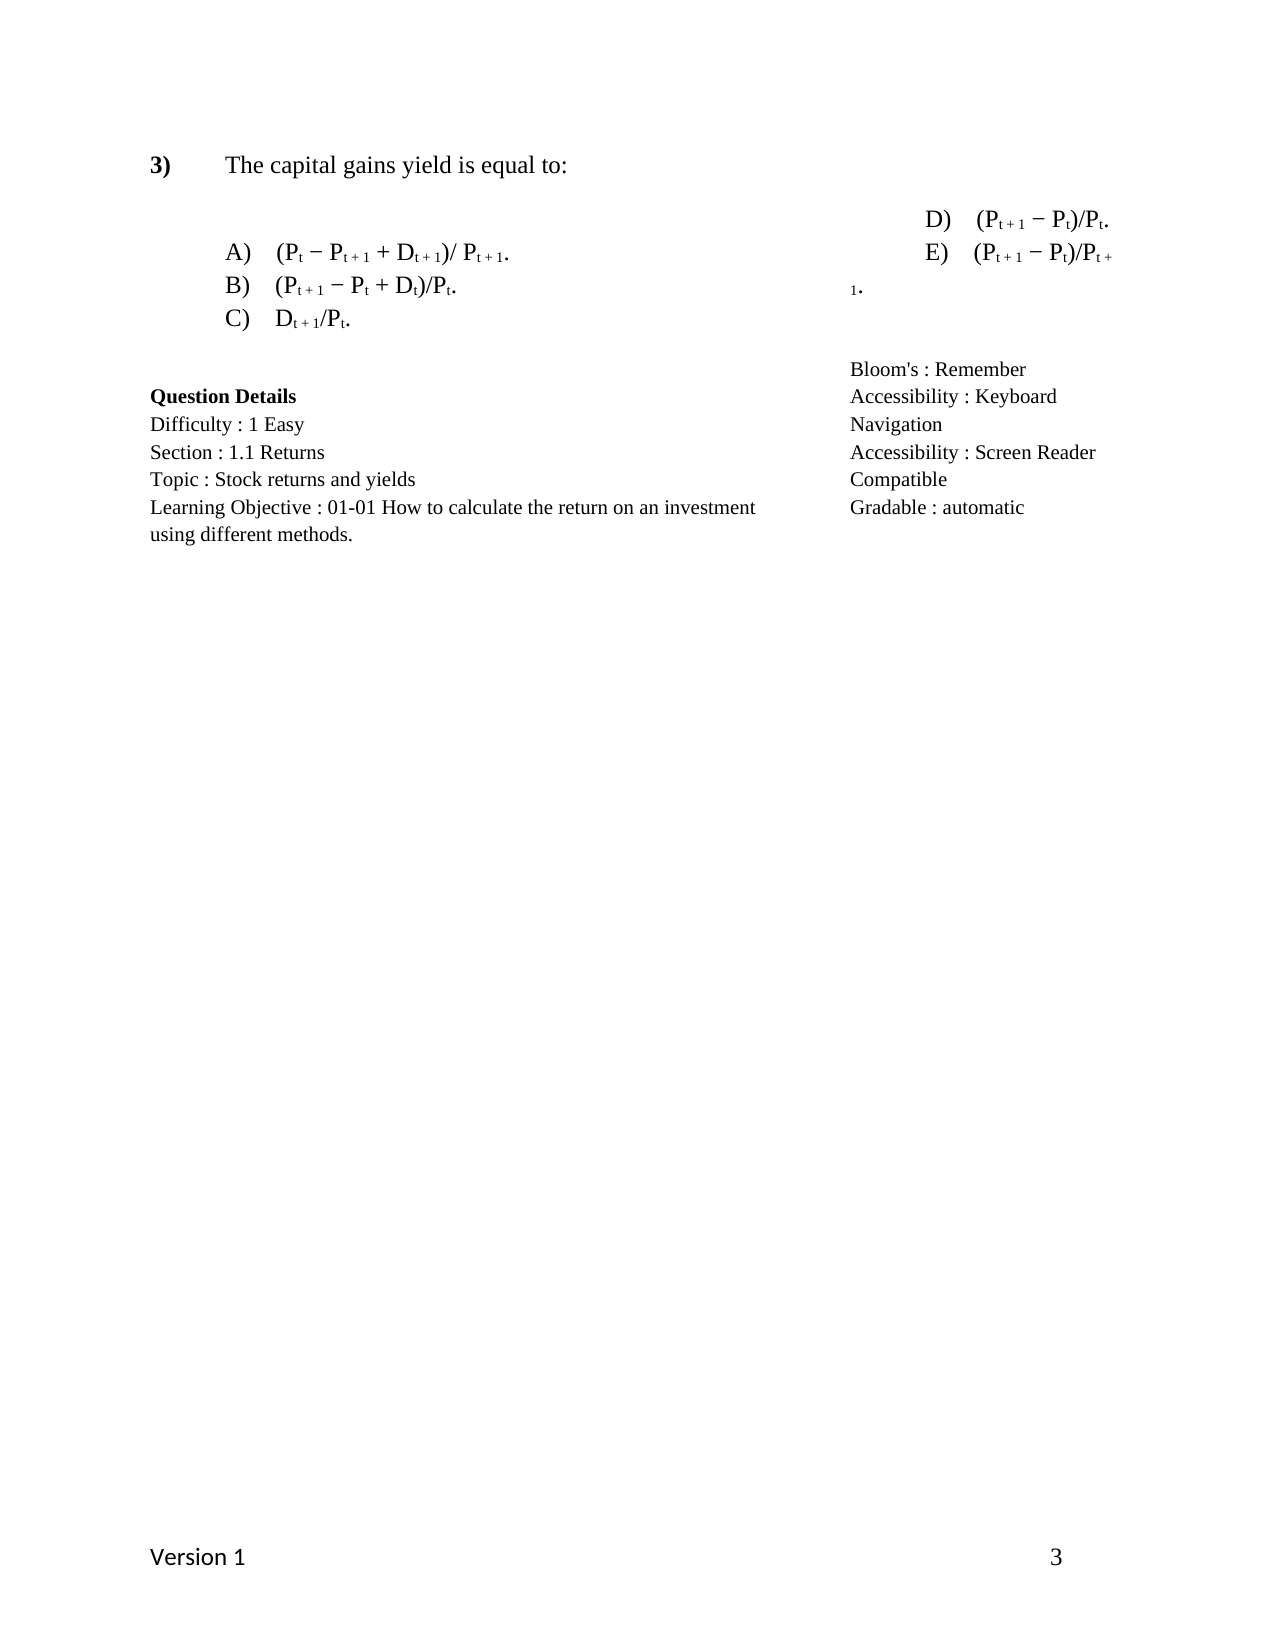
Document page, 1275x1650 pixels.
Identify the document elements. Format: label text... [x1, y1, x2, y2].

text 3) The capital gains yield is equal to: [150, 150, 775, 179]
text Question Details Difficulty : 1 Easy Section : 1.1 Returns Topic : Stock returns and yields Learning Objective : 01-01 How to calculate the return on an investment using different methods. Bloom's : Remember Accessibility : Keyboard Navigation Accessibility : Screen Reader Compatible Gradable : automatic [850, 357, 1125, 519]
text Question Details Difficulty : 1 Easy Section : 1.1 Returns Topic : Stock returns and yields Learning Objective : 01-01 How to calculate the return on an investment using different methods. Bloom's : Remember Accessibility : Keyboard Navigation Accessibility : Screen Reader Compatible Gradable : automatic [150, 357, 775, 546]
text A) (Pt − Pt + 1 + Dt + 1)/ Pt + 1. B) (Pt + 1 − Pt + Dt)/Pt. C) Dt + 1/Pt. D) (Pt + 1 − Pt)/Pt. E) (Pt + 1 − Pt)/Pt + 1. [150, 204, 775, 332]
text A) (Pt − Pt + 1 + Dt + 1)/ Pt + 1. B) (Pt + 1 − Pt + Dt)/Pt. C) Dt + 1/Pt. D) (Pt + 1 − Pt)/Pt. E) (Pt + 1 − Pt)/Pt + 1. [850, 204, 1125, 332]
